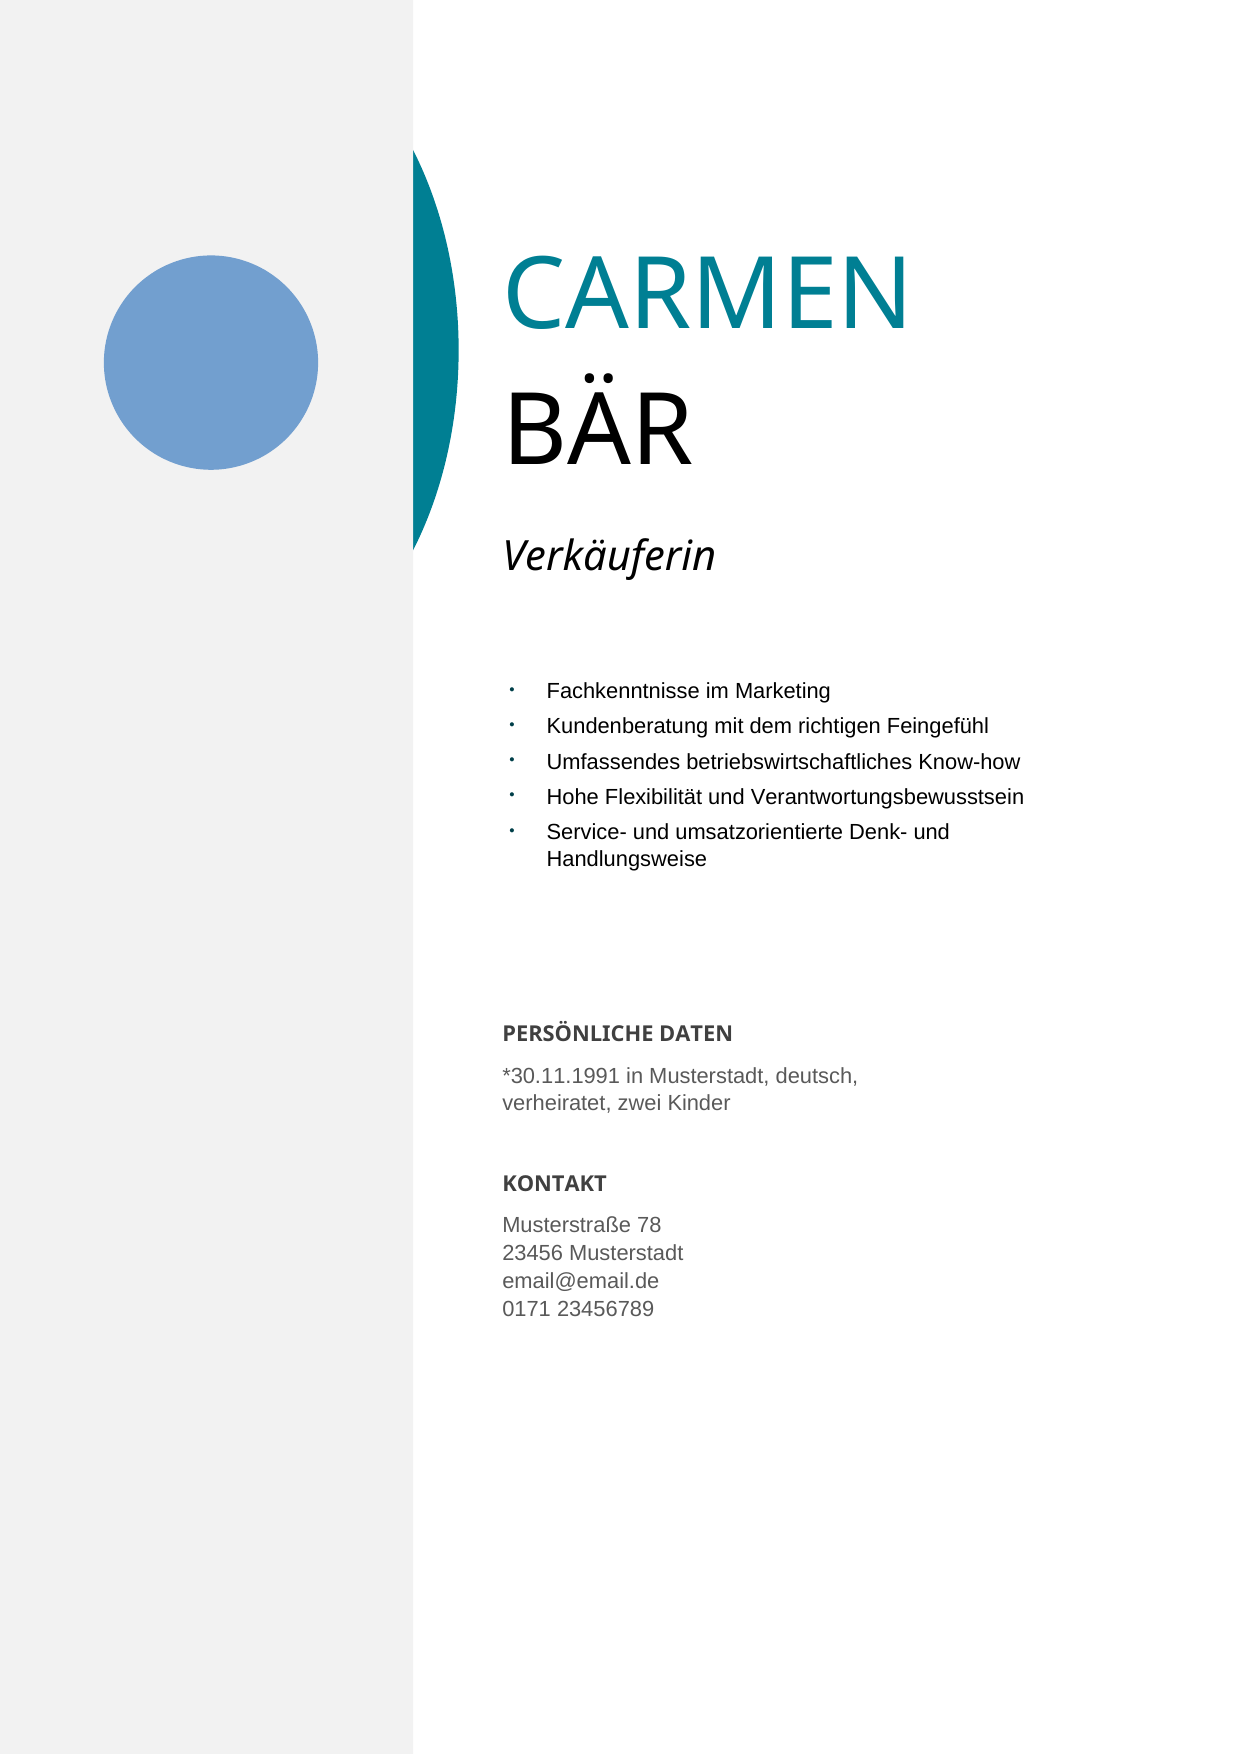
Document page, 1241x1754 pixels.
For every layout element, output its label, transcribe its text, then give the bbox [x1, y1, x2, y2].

subtitle KONTAKT [502, 1168, 1104, 1198]
text Bär [502, 366, 1104, 489]
text Umfassendes betriebswirtschaftliches Know-how [509, 748, 1104, 774]
text 0171 23456789 [502, 1296, 1104, 1321]
subtitle PERSÖNLICHE DATEN [502, 1018, 1104, 1048]
text 23456 Musterstadt [502, 1240, 1104, 1265]
text Verkäuferin [502, 526, 1104, 583]
text Fachkenntnisse im Marketing [509, 678, 1104, 703]
text Kundenberatung mit dem richtigen Feingefühl [509, 713, 1104, 738]
text *30.11.1991 in Musterstadt, deutsch, verheiratet, zwei Kinder [502, 1063, 1104, 1116]
text Carmen [502, 231, 1104, 353]
text Hohe Flexibilität und Verantwortungsbewusstsein [509, 784, 1104, 809]
text Musterstraße 78 [502, 1212, 1104, 1238]
text Service- und umsatzorientierte Denk- und Handlungsweise [509, 819, 1104, 871]
text email@email.de [502, 1268, 1104, 1293]
